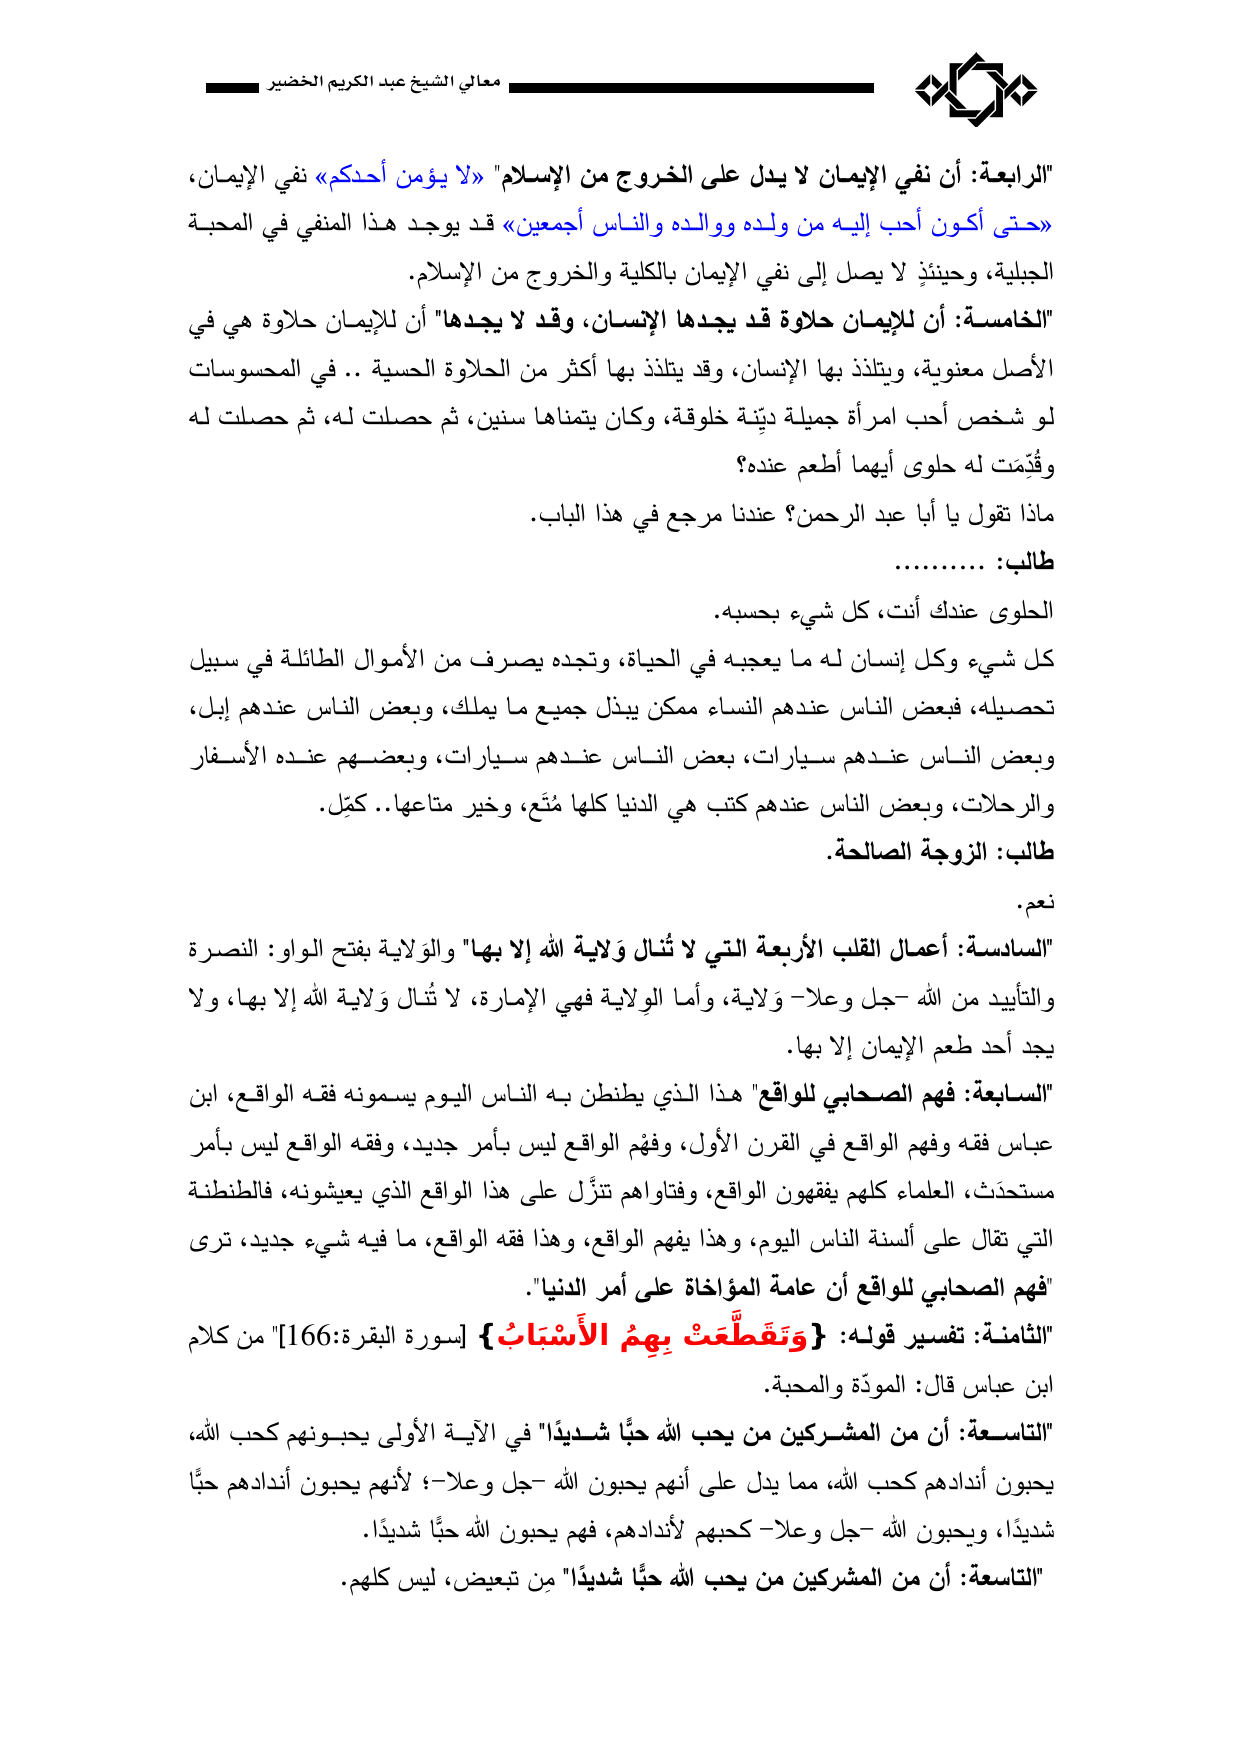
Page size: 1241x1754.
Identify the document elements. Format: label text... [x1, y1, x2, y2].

text طالب: الزوجة الصالحة. [187, 827, 1053, 876]
text "التاسعة: أن من المشركين من يحب الله حبًّا شديدًا" مِن تبعيض، ليس كلهم. [187, 1553, 1053, 1602]
text كل شيء وكل إنسان له ما يعجبه في الحياة، وتجده يصرف من الأموال الطائلة في سبيل تحصيله، فبعض الناس عندهم النساء ممكن يبذل جميع ما يملك، وبعض الناس عندهم إبل، وبعض الناس عندهم سيارات، بعض الناس عندهم سيارات، وبعضهم عنده الأسفار والرحلات، وبعض الناس عندهم كتب هي الدنيا كلها مُتَع، وخير متاعها.. كمِّل. [187, 634, 1053, 827]
text طالب: .......... [187, 537, 1053, 586]
text "الرابعة: أن نفي الإيمان لا يدل على الخروج من الإسلام" «لا يؤمن أحدكم» نفي الإيمان، «حتى أكون أحب إليه من ولده ووالده والناس أجمعين» قد يوجد هذا المنفي في المحبة الجبلية، وحينئذٍ لا يصل إلى نفي الإيمان بالكلية والخروج من الإسلام. [187, 150, 1053, 295]
text "التاسعة: أن من المشركين من يحب الله حبًّا شديدًا" في الآية الأولى يحبونهم كحب الله، يحبون أندادهم كحب الله، مما يدل على أنهم يحبون الله -جل وعلا-؛ لأنهم يحبون أندادهم حبًّا شديدًا، ويحبون الله -جل وعلا- كحبهم لأندادهم، فهم يحبون الله حبًّا شديدًا. [187, 1408, 1053, 1553]
text "السادسة: أعمال القلب الأربعة التي لا تُنال وَلاية الله إلا بها" والوَلاية بفتح الواو: النصرة والتأييد من الله -جل وعلا- وَلاية، وأما الوِلاية فهي الإمارة، لا تُنال وَلاية الله إلا بها، ولا يجد أحد طعم الإيمان إلا بها. [187, 924, 1053, 1069]
text "السابعة: فهم الصحابي للواقع" هذا الذي يطنطن به الناس اليوم يسمونه فقه الواقع، ابن عباس فقه وفهم الواقع في القرن الأول، وفهْم الواقع ليس بأمر جديد، وفقه الواقع ليس بأمر مستحدَث، العلماء كلهم يفقهون الواقع، وفتاواهم تنزَّل على هذا الواقع الذي يعيشونه، فالطنطنة التي تقال على ألسنة الناس اليوم، وهذا يفهم الواقع، وهذا فقه الواقع، ما فيه شيء جديد، ترى "فهم الصحابي للواقع أن عامة المؤاخاة على أمر الدنيا". [187, 1069, 1053, 1311]
text "الخامسة: أن للإيمان حلاوة قد يجدها الإنسان، وقد لا يجدها" أن للإيمان حلاوة هي في الأصل معنوية، ويتلذذ بها الإنسان، وقد يتلذذ بها أكثر من الحلاوة الحسية .. في المحسوسات لو شخص أحب امرأة جميلة ديِّنة خلوقة، وكان يتمناها سنين، ثم حصلت له، ثم حصلت له وقُدِّمَت له حلوى أيهما أطعم عنده؟ [187, 295, 1053, 489]
text الحلوى عندك أنت، كل شيء بحسبه. [187, 586, 1053, 634]
text "الثامنة: تفسير قوله: {وَتَقَطَّعَتْ بِهِمُ الأَسْبَابُ} [سورة البقرة:166]" من كلام ابن عباس قال: المودّة والمحبة. [187, 1311, 1053, 1408]
text ماذا تقول يا أبا عبد الرحمن؟ عندنا مرجع في هذا الباب. [187, 489, 1053, 537]
text نعم. [187, 876, 1053, 924]
